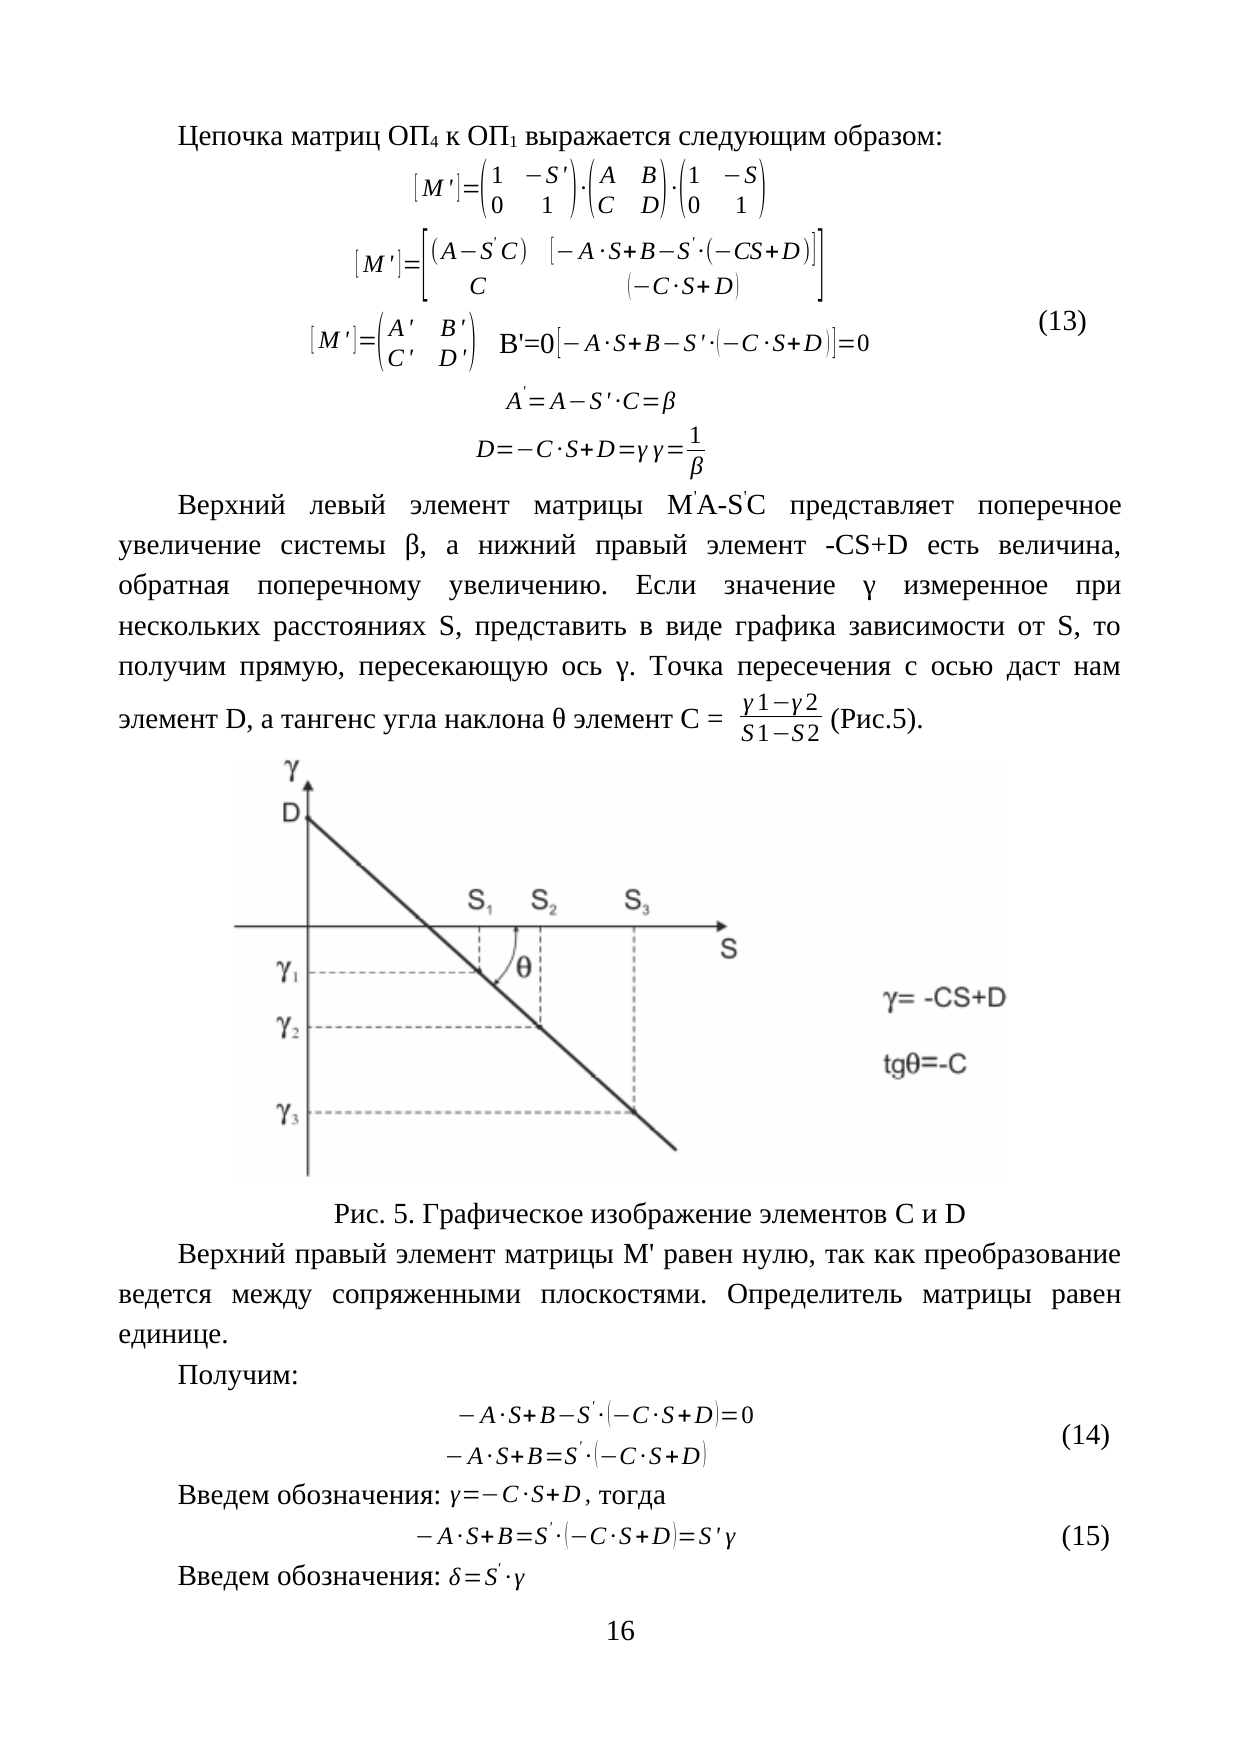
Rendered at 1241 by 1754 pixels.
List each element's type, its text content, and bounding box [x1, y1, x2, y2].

table_header [118, 1397, 1033, 1477]
table_header (14) [1033, 1397, 1121, 1477]
text Введем обозначения: [118, 1558, 1122, 1591]
text Введем обозначения: тогда [118, 1477, 1122, 1511]
table_header (15) [1033, 1518, 1121, 1558]
table_header (13) [1004, 158, 1121, 487]
text Верхний правый элемент матрицы M' равен нулю, так как преобразование ведется между сопряженными плоскостями. Определитель матрицы равен единице. [118, 1236, 1122, 1350]
table_header [118, 1518, 1033, 1558]
text Цепочка матриц ОП4 к ОП1 выражается следующим образом: [118, 118, 1122, 152]
text Получим: [118, 1357, 1122, 1390]
text Верхний левый элемент матрицы M'A-S'C представляет поперечное увеличение системы β, а нижний правый элемент -CS+D есть величина, обратная поперечному увеличению. Если значение γ измеренное при нескольких расстояниях S, представить в виде графика зависимости от S, то получим прямую, пересекающую ось γ. Точка пересечения с осью даст нам элемент D, а тангенс угла наклона θ элемент C = (Рис.5). [118, 487, 1122, 747]
table_header B'=0 [118, 158, 1003, 487]
text Рис. 5. Графическое изображение элементов C и D [118, 1196, 1122, 1229]
